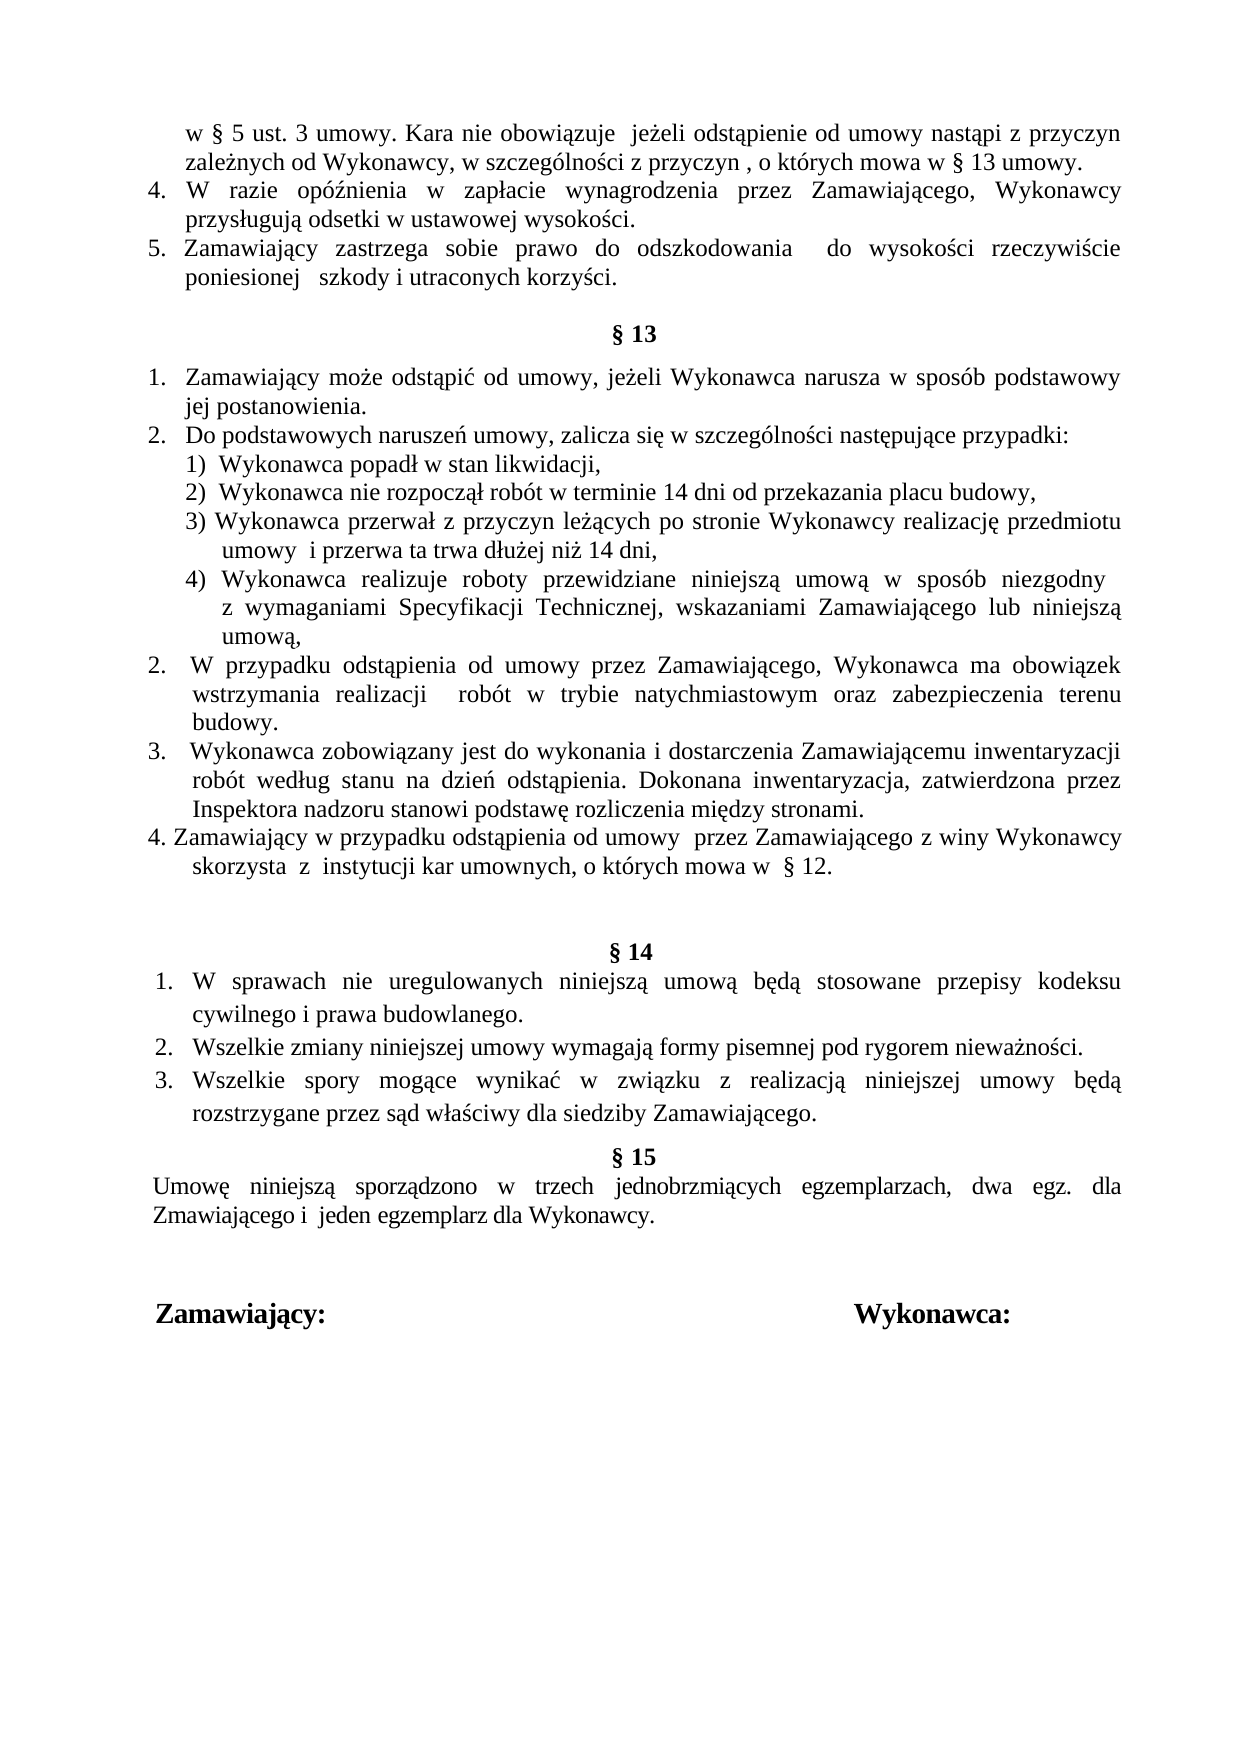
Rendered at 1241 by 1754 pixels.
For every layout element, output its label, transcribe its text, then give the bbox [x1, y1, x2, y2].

text § 14 [148, 937, 1114, 966]
text 4. Zamawiający w przypadku odstąpienia od umowy przez Zamawiającego z winy Wykonawcy skorzysta z instytucji kar umownych, o których mowa w § 12. [148, 822, 1122, 880]
text 2) Wykonawca nie rozpoczął robót w terminie 14 dni od przekazania placu budowy, [185, 477, 1122, 506]
text Umowę niniejszą sporządzono w trzech jednobrzmiących egzemplarzach, dwa egz. dla Zmawiającego i jeden egzemplarz dla Wykonawcy. [152, 1171, 1122, 1229]
text § 15 [148, 1142, 1119, 1171]
text 4) Wykonawca realizuje roboty przewidziane niniejszą umową w sposób niezgodny z wymaganiami Specyfikacji Technicznej, wskazaniami Zamawiającego lub niniejszą umową, [185, 564, 1122, 650]
text 2. W przypadku odstąpienia od umowy przez Zamawiającego, Wykonawca ma obowiązek wstrzymania realizacji robót w trybie natychmiastowym oraz zabezpieczenia terenu budowy. [148, 650, 1122, 736]
text 4. W razie opóźnienia w zapłacie wynagrodzenia przez Zamawiającego, Wykonawcy przysługują odsetki w ustawowej wysokości. [148, 176, 1122, 233]
list Wszelkie spory mogące wynikać w związku z realizacją niniejszej umowy będą rozstrzygane przez sąd właściwy dla siedziby Zamawiającego. [154, 1065, 1122, 1127]
text 3) Wykonawca przerwał z przyczyn leżących po stronie Wykonawcy realizację przedmiotu umowy i przerwa ta trwa dłużej niż 14 dni, [185, 506, 1122, 564]
text 3. Wykonawca zobowiązany jest do wykonania i dostarczenia Zamawiającemu inwentaryzacji robót według stanu na dzień odstąpienia. Dokonana inwentaryzacja, zatwierdzona przez Inspektora nadzoru stanowi podstawę rozliczenia między stronami. [148, 736, 1122, 822]
text § 13 [148, 319, 1120, 348]
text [148, 118, 1122, 176]
text Zamawiający: Wykonawca: [148, 1296, 1122, 1330]
list Zamawiający może odstąpić od umowy, jeżeli Wykonawca narusza w sposób podstawowy jej postanowienia. [148, 362, 1122, 420]
list Wszelkie zmiany niniejszej umowy wymagają formy pisemnej pod rygorem nieważności. [154, 1032, 1122, 1061]
list Do podstawowych naruszeń umowy, zalicza się w szczególności następujące przypadki: [148, 420, 1122, 449]
text 5. Zamawiający zastrzega sobie prawo do odszkodowania do wysokości rzeczywiście poniesionej szkody i utraconych korzyści. [148, 233, 1122, 291]
list W sprawach nie uregulowanych niniejszą umową będą stosowane przepisy kodeksu cywilnego i prawa budowlanego. [154, 966, 1122, 1028]
text 1) Wykonawca popadł w stan likwidacji, [185, 449, 1122, 477]
